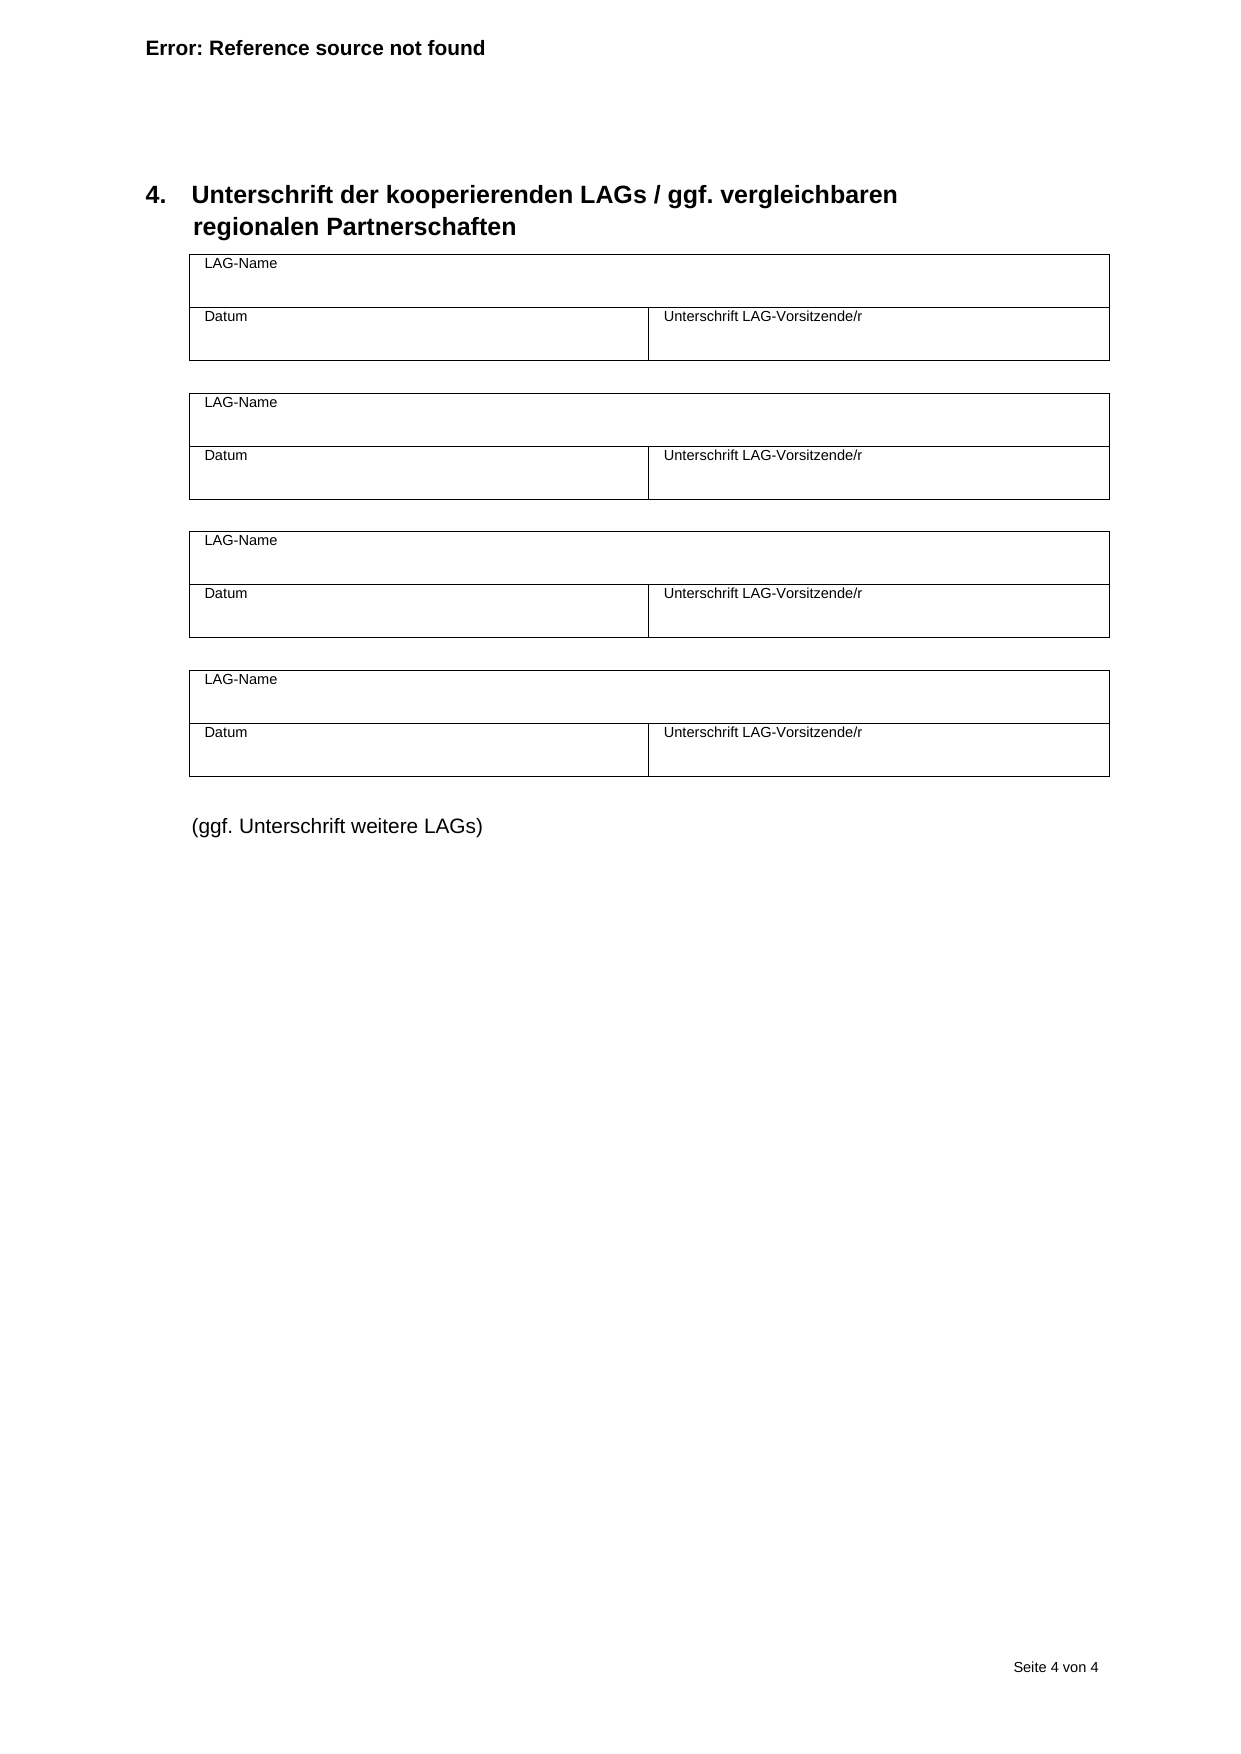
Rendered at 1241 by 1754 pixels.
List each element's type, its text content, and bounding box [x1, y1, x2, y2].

table_header LAG-Name [190, 394, 1109, 446]
table_cell Datum [190, 585, 648, 637]
text 4. Unterschrift der kooperierenden LAGs / ggf. vergleichbaren [145, 179, 1098, 210]
text (ggf. Unterschrift weitere LAGs) [191, 808, 1098, 839]
table_cell Datum [190, 724, 648, 776]
text regionalen Partnerschaften [145, 210, 1098, 241]
table_cell Unterschrift LAG-Vorsitzende/r [649, 724, 1109, 776]
table_cell Datum [190, 308, 648, 360]
table_cell Unterschrift LAG-Vorsitzende/r [649, 308, 1109, 360]
table_header LAG-Name [190, 255, 1109, 307]
table_cell Unterschrift LAG-Vorsitzende/r [649, 447, 1109, 499]
table_cell Datum [190, 447, 648, 499]
table_header LAG-Name [190, 671, 1109, 723]
table_cell Unterschrift LAG-Vorsitzende/r [649, 585, 1109, 637]
table_header LAG-Name [190, 532, 1109, 584]
